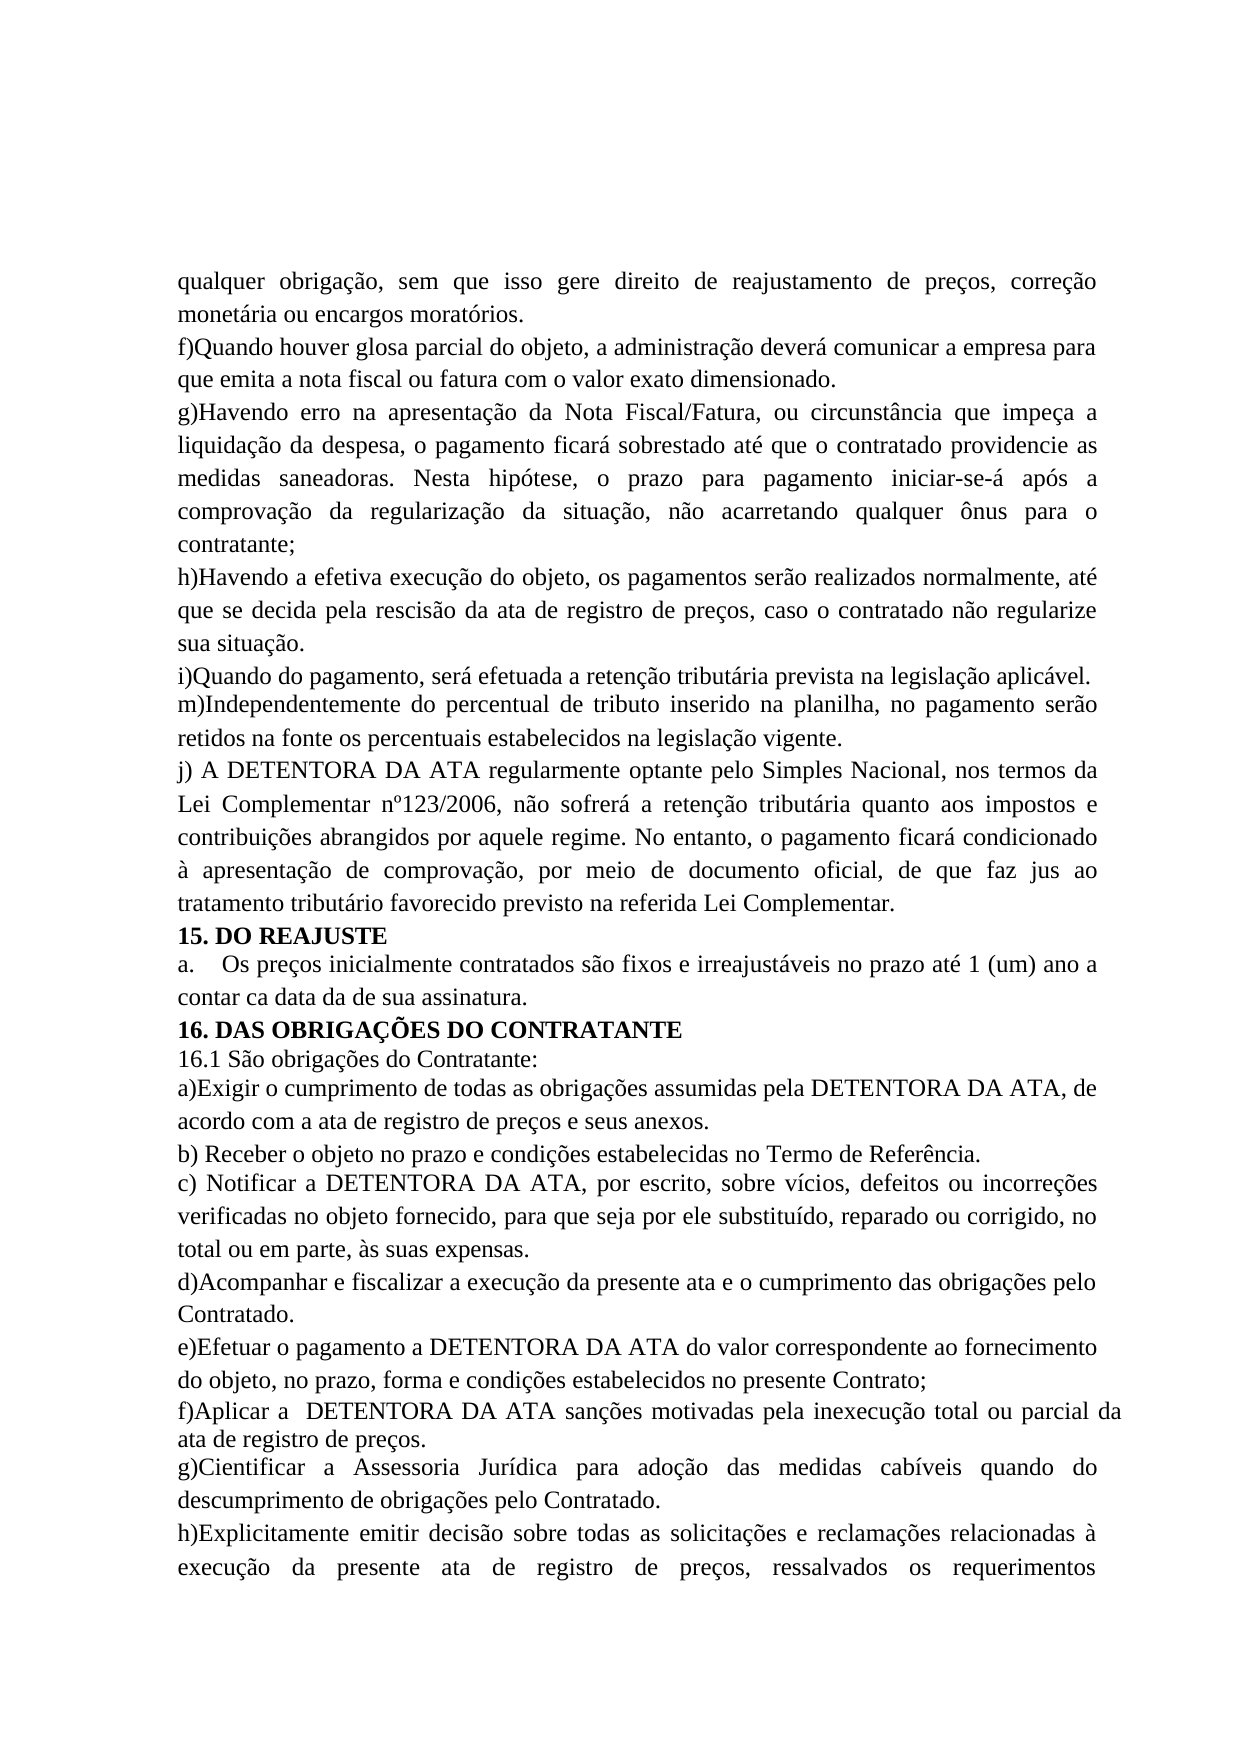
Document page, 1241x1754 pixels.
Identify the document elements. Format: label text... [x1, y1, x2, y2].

list a)Exigir o cumprimento de todas as obrigações assumidas pela DETENTORA DA ATA, de acordo com a ata de registro de preços e seus anexos. [177, 1073, 1097, 1135]
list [177, 1518, 1097, 1580]
list g)Cientificar a Assessoria Jurídica para adoção das medidas cabíveis quando do descumprimento de obrigações pelo Contratado. [177, 1452, 1097, 1514]
list Os preços inicialmente contratados são fixos e irreajustáveis no prazo até 1 (um) ano a contar ca data da de sua assinatura. [177, 949, 1098, 1011]
subtitle 16. DAS OBRIGAÇÕES DO CONTRATANTE [177, 1016, 1122, 1044]
subtitle 15. DO REAJUSTE [177, 921, 1122, 949]
list 16.1 São obrigações do Contratante: [177, 1044, 1122, 1073]
list f)Aplicar a DETENTORA DA ATA sanções motivadas pela inexecução total ou parcial da ata de registro de preços. [177, 1398, 1122, 1452]
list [177, 266, 1097, 328]
list i)Quando do pagamento, será efetuada a retenção tributária prevista na legislação aplicável. [177, 661, 1122, 689]
list e)Efetuar o pagamento a DETENTORA DA ATA do valor correspondente ao fornecimento do objeto, no prazo, forma e condições estabelecidos no presente Contrato; [177, 1332, 1098, 1393]
list b) Receber o objeto no prazo e condições estabelecidas no Termo de Referência. [177, 1139, 1122, 1168]
list d)Acompanhar e fiscalizar a execução da presente ata e o cumprimento das obrigações pelo Contratado. [177, 1267, 1098, 1328]
list j) A DETENTORA DA ATA regularmente optante pelo Simples Nacional, nos termos da Lei Complementar nº123/2006, não sofrerá a retenção tributária quanto aos impostos e contribuições abrangidos por aquele regime. No entanto, o pagamento ficará condicionado à apresentação de comprovação, por meio de documento oficial, de que faz jus ao tratamento tributário favorecido previsto na referida Lei Complementar. [177, 756, 1098, 916]
list f)Quando houver glosa parcial do objeto, a administração deverá comunicar a empresa para que emita a nota fiscal ou fatura com o valor exato dimensionado. [177, 332, 1097, 393]
list h)Havendo a efetiva execução do objeto, os pagamentos serão realizados normalmente, até que se decida pela rescisão da ata de registro de preços, caso o contratado não regularize sua situação. [177, 562, 1098, 657]
text c) Notificar a DETENTORA DA ATA, por escrito, sobre vícios, defeitos ou incorreções verificadas no objeto fornecido, para que seja por ele substituído, reparado ou corrigido, no total ou em parte, às suas expensas. [177, 1168, 1098, 1263]
list m)Independentemente do percentual de tributo inserido na planilha, no pagamento serão retidos na fonte os percentuais estabelecidos na legislação vigente. [177, 689, 1098, 751]
list g)Havendo erro na apresentação da Nota Fiscal/Fatura, ou circunstância que impeça a liquidação da despesa, o pagamento ficará sobrestado até que o contratado providencie as medidas saneadoras. Nesta hipótese, o prazo para pagamento iniciar-se-á após a comprovação da regularização da situação, não acarretando qualquer ônus para o contratante; [177, 397, 1098, 557]
